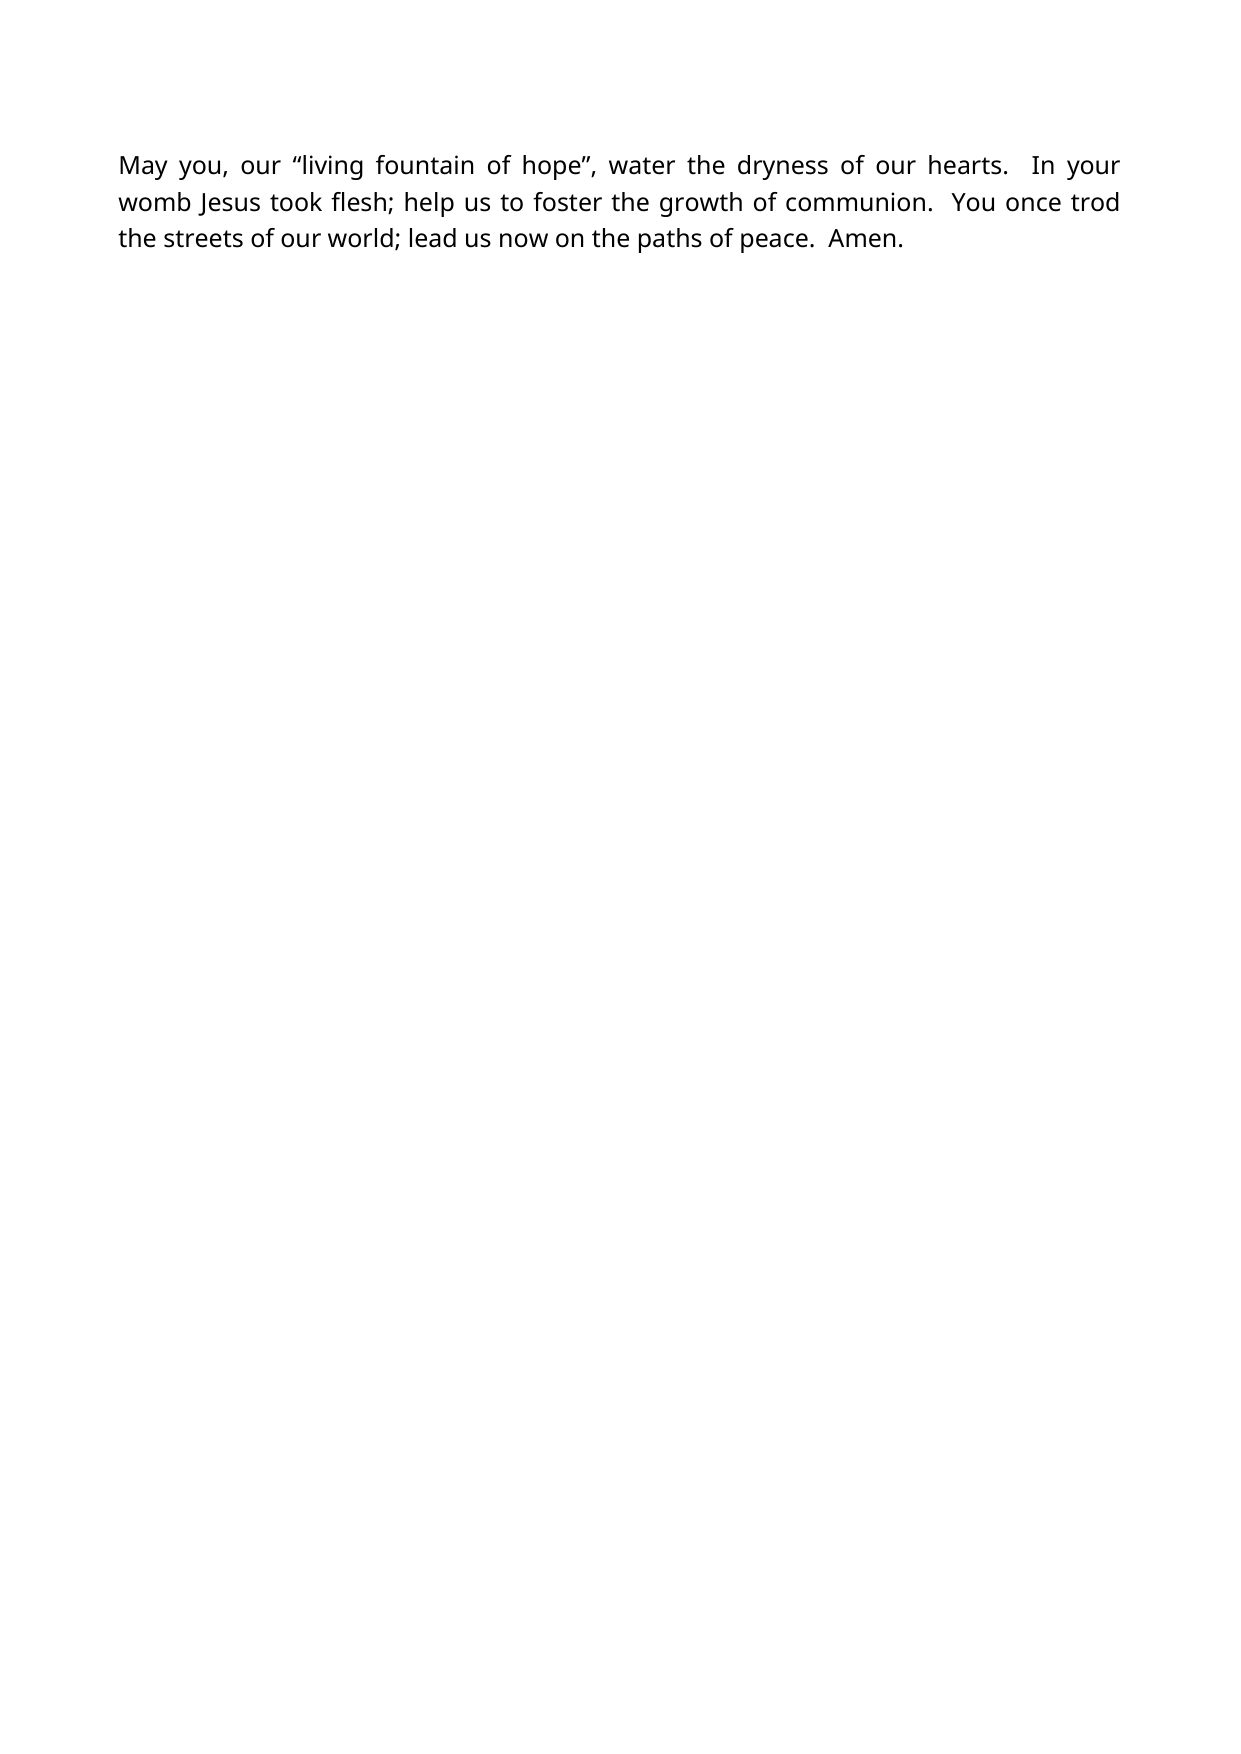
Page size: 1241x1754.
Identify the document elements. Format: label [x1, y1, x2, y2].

text [118, 148, 1122, 255]
